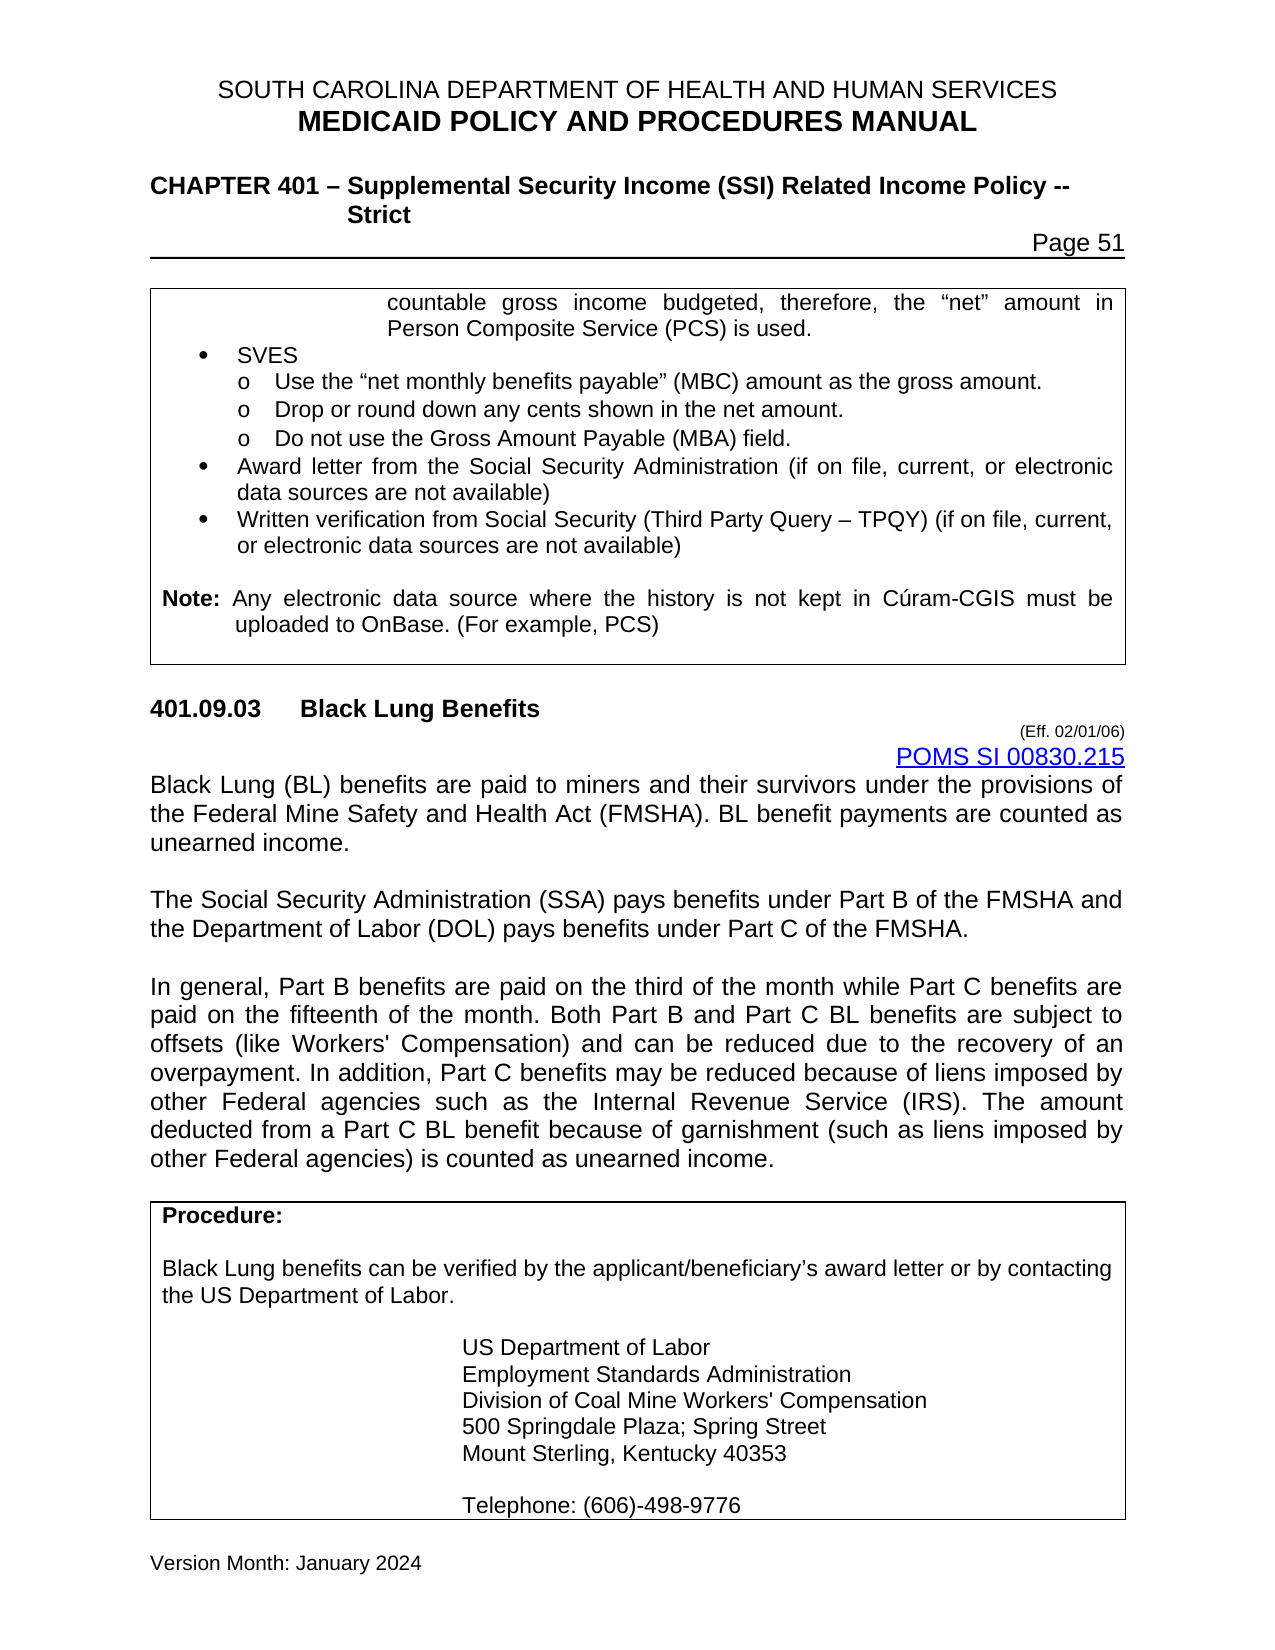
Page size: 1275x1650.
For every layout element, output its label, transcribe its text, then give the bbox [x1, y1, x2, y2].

text POMS SI 00830.215 [150, 741, 1125, 770]
subtitle 401.09.03 Black Lung Benefits [150, 693, 1125, 722]
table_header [151, 1203, 1125, 1519]
text The Social Security Administration (SSA) pays benefits under Part B of the FMSHA and the Department of Labor (DOL) pays benefits under Part C of the FMSHA. [150, 885, 1125, 943]
text Black Lung (BL) benefits are paid to miners and their survivors under the provisions of the Federal Mine Safety and Health Act (FMSHA). BL benefit payments are counted as unearned income. [150, 770, 1125, 856]
text (Eff. 02/01/06) [150, 722, 1125, 741]
text In general, Part B benefits are paid on the third of the month while Part C benefits are paid on the fifteenth of the month. Both Part B and Part C BL benefits are subject to offsets (like Workers' Compensation) and can be reduced due to the recovery of an overpayment. In addition, Part C benefits may be reduced because of liens imposed by other Federal agencies such as the Internal Revenue Service (IRS). The amount deducted from a Part C BL benefit because of garnishment (such as liens imposed by other Federal agencies) is counted as unearned income. [150, 971, 1125, 1173]
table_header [151, 289, 1125, 664]
